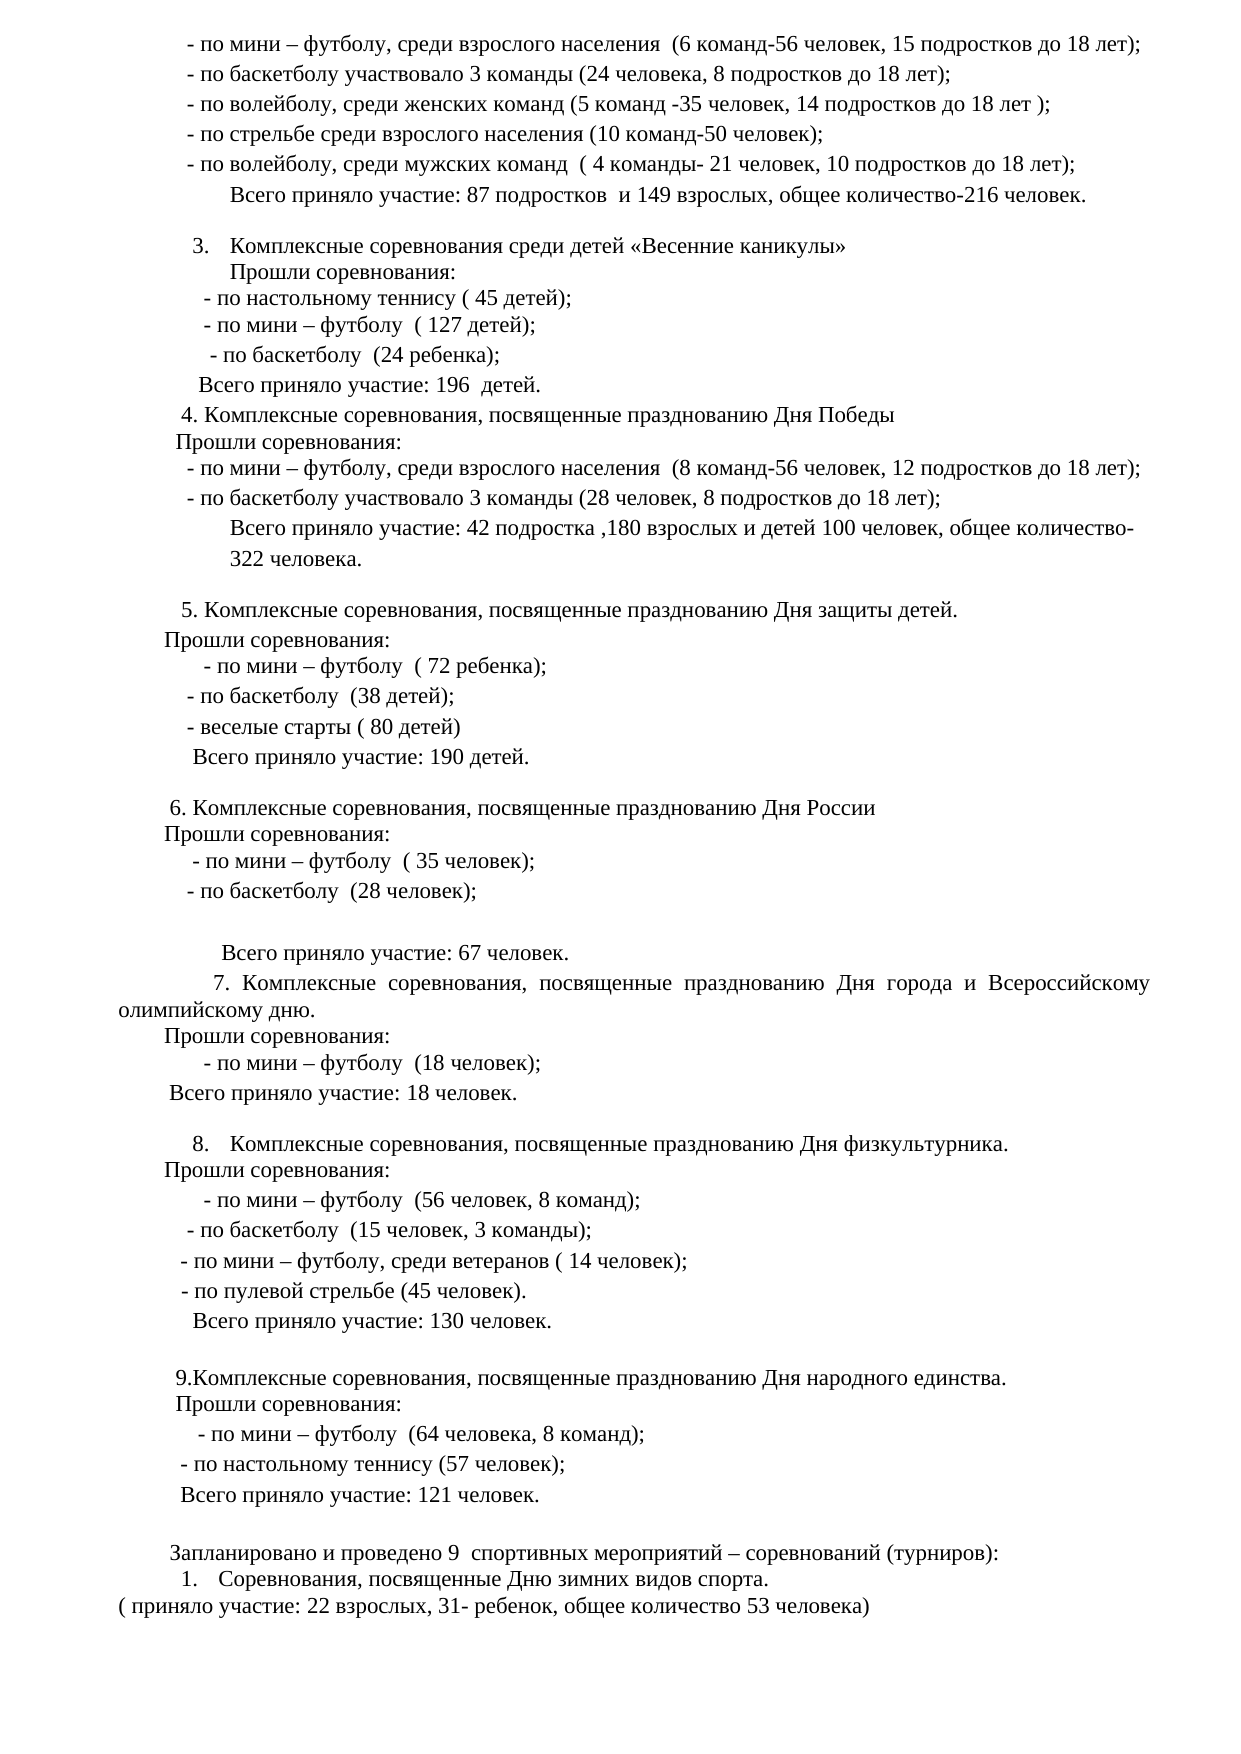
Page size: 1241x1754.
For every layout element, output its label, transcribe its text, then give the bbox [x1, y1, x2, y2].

text - по баскетболу (28 человек); [118, 877, 1152, 903]
text - по мини – футболу, среди взрослого населения (6 команд-56 человек, 15 подростков до 18 лет); [118, 29, 1152, 56]
text 9.Комплексные соревнования, посвященные празднованию Дня народного единства. [118, 1364, 1152, 1390]
list Соревнования, посвященные Дню зимних видов спорта. [181, 1565, 1152, 1592]
text - по баскетболу (15 человек, 3 команды); [118, 1217, 1152, 1243]
list - по мини – футболу, среди ветеранов ( 14 человек); [112, 1247, 1152, 1273]
text - по баскетболу (24 ребенка); [118, 341, 1152, 367]
text 4. Комплексные соревнования, посвященные празднованию Дня Победы [118, 401, 1152, 428]
list Всего приняло участие: 121 человек. [112, 1481, 1152, 1507]
text Прошли соревнования: [118, 1390, 1152, 1416]
list Всего приняло участие: 18 человек. [112, 1079, 1152, 1105]
text - по мини – футболу ( 127 детей); [192, 311, 1152, 337]
text Прошли соревнования: [118, 820, 1152, 847]
text 7. Комплексные соревнования, посвященные празднованию Дня города и Всероссийскому олимпийскому дню. [118, 969, 1152, 1022]
text 6. Комплексные соревнования, посвященные празднованию Дня России [118, 794, 1152, 820]
text - по стрельбе среди взрослого населения (10 команд-50 человек); [118, 120, 1152, 147]
text - по баскетболу участвовало 3 команды (24 человека, 8 подростков до 18 лет); [118, 60, 1152, 86]
text Прошли соревнования: [118, 1022, 1152, 1048]
text - по баскетболу (38 детей); [118, 682, 1152, 709]
text 5. Комплексные соревнования, посвященные празднованию Дня защиты детей. [118, 596, 1152, 622]
text Прошли соревнования: [118, 626, 1152, 652]
text Всего приняло участие: 196 детей. [118, 371, 1152, 397]
text - по мини – футболу ( 72 ребенка); [192, 652, 1152, 679]
text - по волейболу, среди женских команд (5 команд -35 человек, 14 подростков до 18 лет ); [118, 90, 1152, 116]
text Запланировано и проведено 9 спортивных мероприятий – соревнований (турниров): [118, 1539, 1152, 1565]
text - по мини – футболу ( 35 человек); [192, 847, 1152, 873]
text - по баскетболу участвовало 3 команды (28 человек, 8 подростков до 18 лет); [118, 484, 1152, 511]
list Всего приняло участие: 42 подростка ,180 взрослых и детей 100 человек, общее количество-322 человека. [229, 514, 1152, 571]
text Прошли соревнования: [229, 258, 1152, 284]
text - по мини – футболу (18 человек); [192, 1048, 1152, 1075]
text ( приняло участие: 22 взрослых, 31- ребенок, общее количество 53 человека) [118, 1592, 1152, 1618]
text - по мини – футболу, среди взрослого населения (8 команд-56 человек, 12 подростков до 18 лет); [118, 454, 1152, 480]
text Всего приняло участие: 67 человек. [118, 939, 1152, 966]
list - по настольному теннису (57 человек); [112, 1451, 1152, 1477]
text - по волейболу, среди мужских команд ( 4 команды- 21 человек, 10 подростков до 18 лет); [118, 150, 1152, 177]
text Всего приняло участие: 190 детей. [118, 743, 1152, 769]
text Всего приняло участие: 130 человек. [118, 1307, 1152, 1333]
list Комплексные соревнования среди детей «Весенние каникулы» [192, 232, 1152, 258]
text - веселые старты ( 80 детей) [118, 713, 1152, 739]
text - по настольному теннису ( 45 детей); [192, 284, 1152, 311]
text Прошли соревнования: [118, 1156, 1152, 1182]
text - по мини – футболу (64 человека, 8 команд); [192, 1420, 1152, 1447]
text Прошли соревнования: [118, 428, 1152, 454]
list Всего приняло участие: 87 подростков и 149 взрослых, общее количество-216 человек. [229, 181, 1152, 207]
text - по пулевой стрельбе (45 человек). [118, 1277, 1152, 1303]
list Комплексные соревнования, посвященные празднованию Дня физкультурника. [192, 1130, 1152, 1156]
text - по мини – футболу (56 человек, 8 команд); [192, 1186, 1152, 1213]
